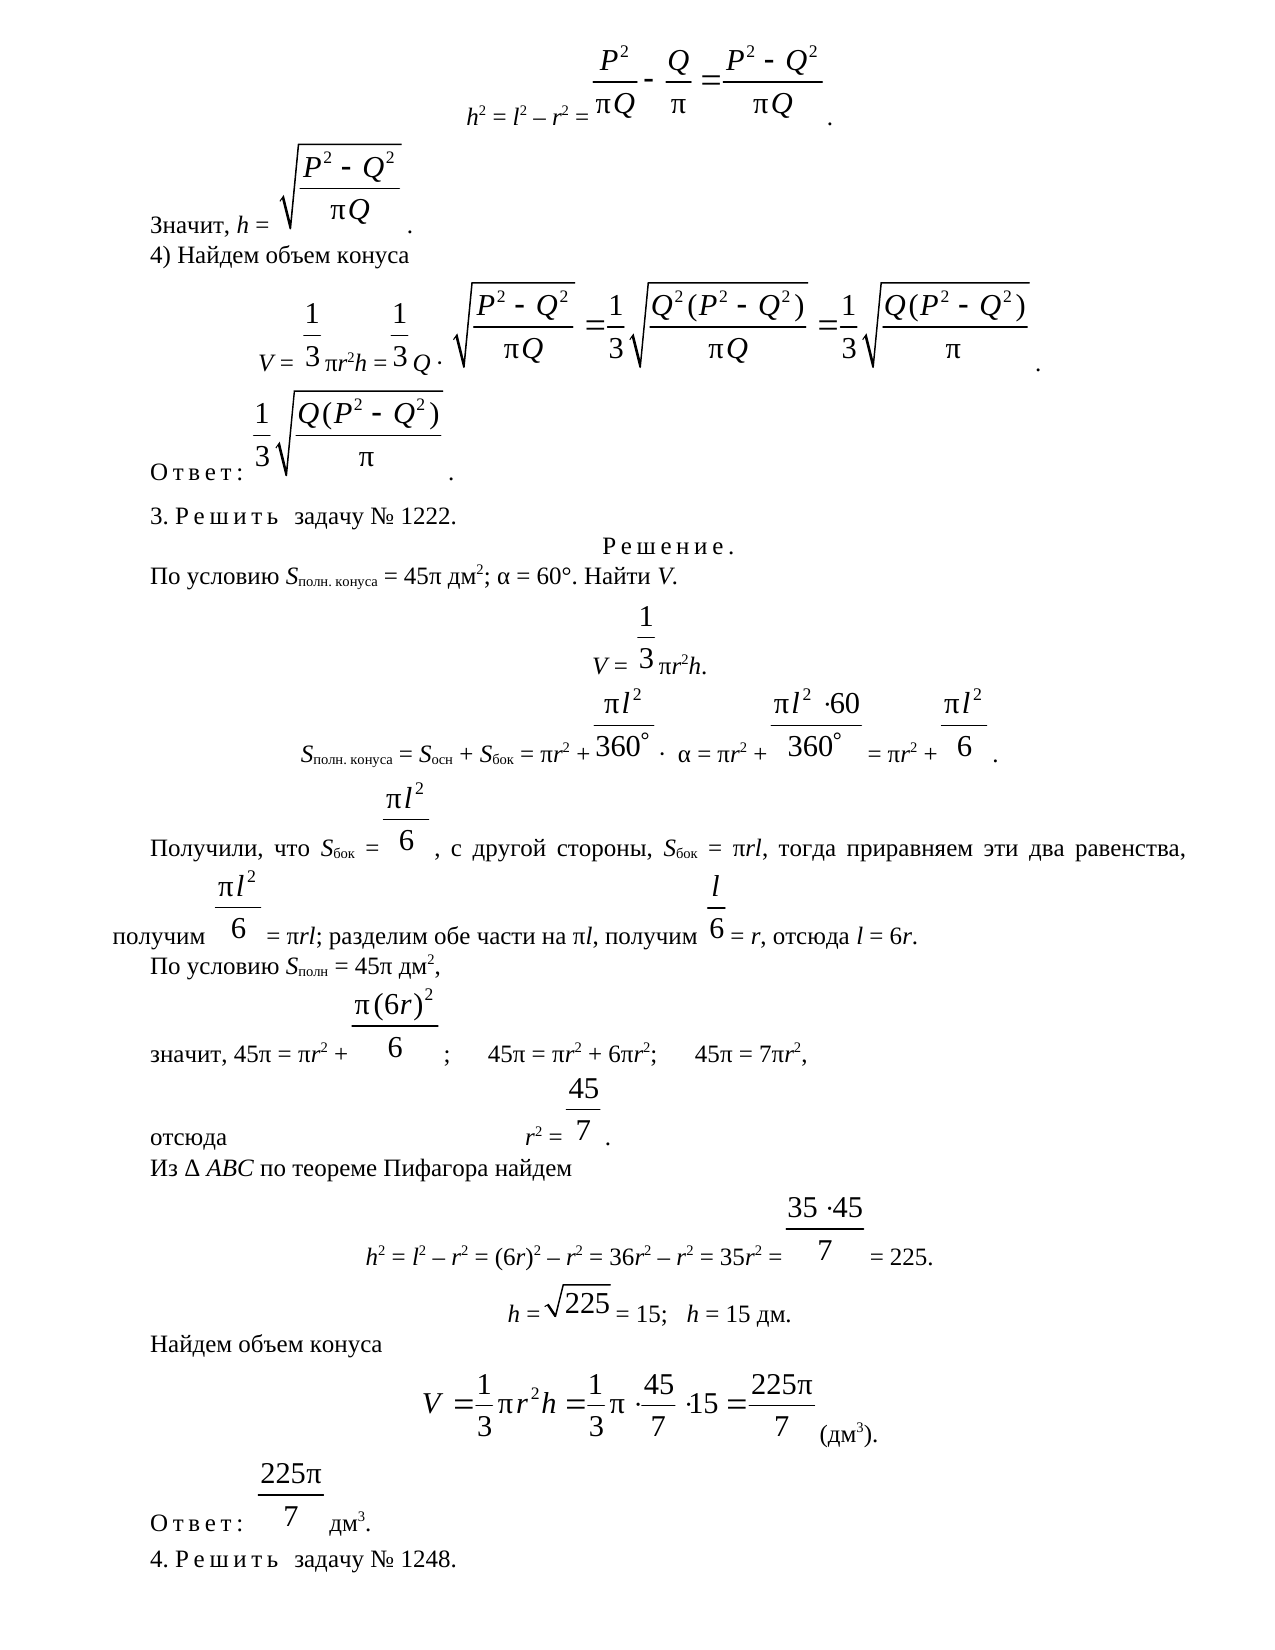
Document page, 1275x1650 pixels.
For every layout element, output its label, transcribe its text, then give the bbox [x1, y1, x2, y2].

text (дм3). [112, 1365, 1186, 1447]
text По условию Sполн. конуса = 45π дм2; α = 60°. Найти V. [112, 561, 1186, 590]
text 4) Найдем объем конуса [112, 240, 1186, 269]
text h2 = l2 – r2 = (6r)2 – r2 = 36r2 – r2 = 35r2 == 225. [112, 1189, 1186, 1271]
text Получили, что Sбок =, с другой стороны, Sбок = πrl, тогда приравняем эти два равенства, получим = πrl; разделим обе части на πl, получим = r, отсюда l = 6r. [112, 775, 1186, 950]
text Ответ: дм3. [112, 1455, 1186, 1537]
text Решение. [112, 531, 1186, 560]
text V = πr2h. [112, 597, 1186, 679]
text Sполн. конуса = Sосн + Sбок = πr2 +∙ α = πr2 += πr2 +. [112, 681, 1186, 767]
text h == 15; h = 15 дм. [112, 1278, 1186, 1328]
text 3. Решить задачу № 1222. [112, 501, 1186, 530]
text Из Δ АВС по теореме Пифагора найдем [112, 1153, 1186, 1181]
text V = πr2h =Q ∙ . [112, 276, 1186, 377]
text 4. Решить задачу № 1248. [112, 1544, 1186, 1573]
text Ответ: . [112, 385, 1186, 486]
text Значит, h = . [112, 138, 1186, 239]
text По условию Sполн = 45π дм2, [112, 951, 1186, 980]
text отсюда r2 =. [112, 1069, 1186, 1151]
text h2 = l2 – r2 =. [112, 37, 1186, 130]
text Найдем объем конуса [112, 1329, 1186, 1358]
text значит, 45π = πr2 +; 45π = πr2 + 6πr2; 45π = 7πr2, [112, 981, 1186, 1068]
